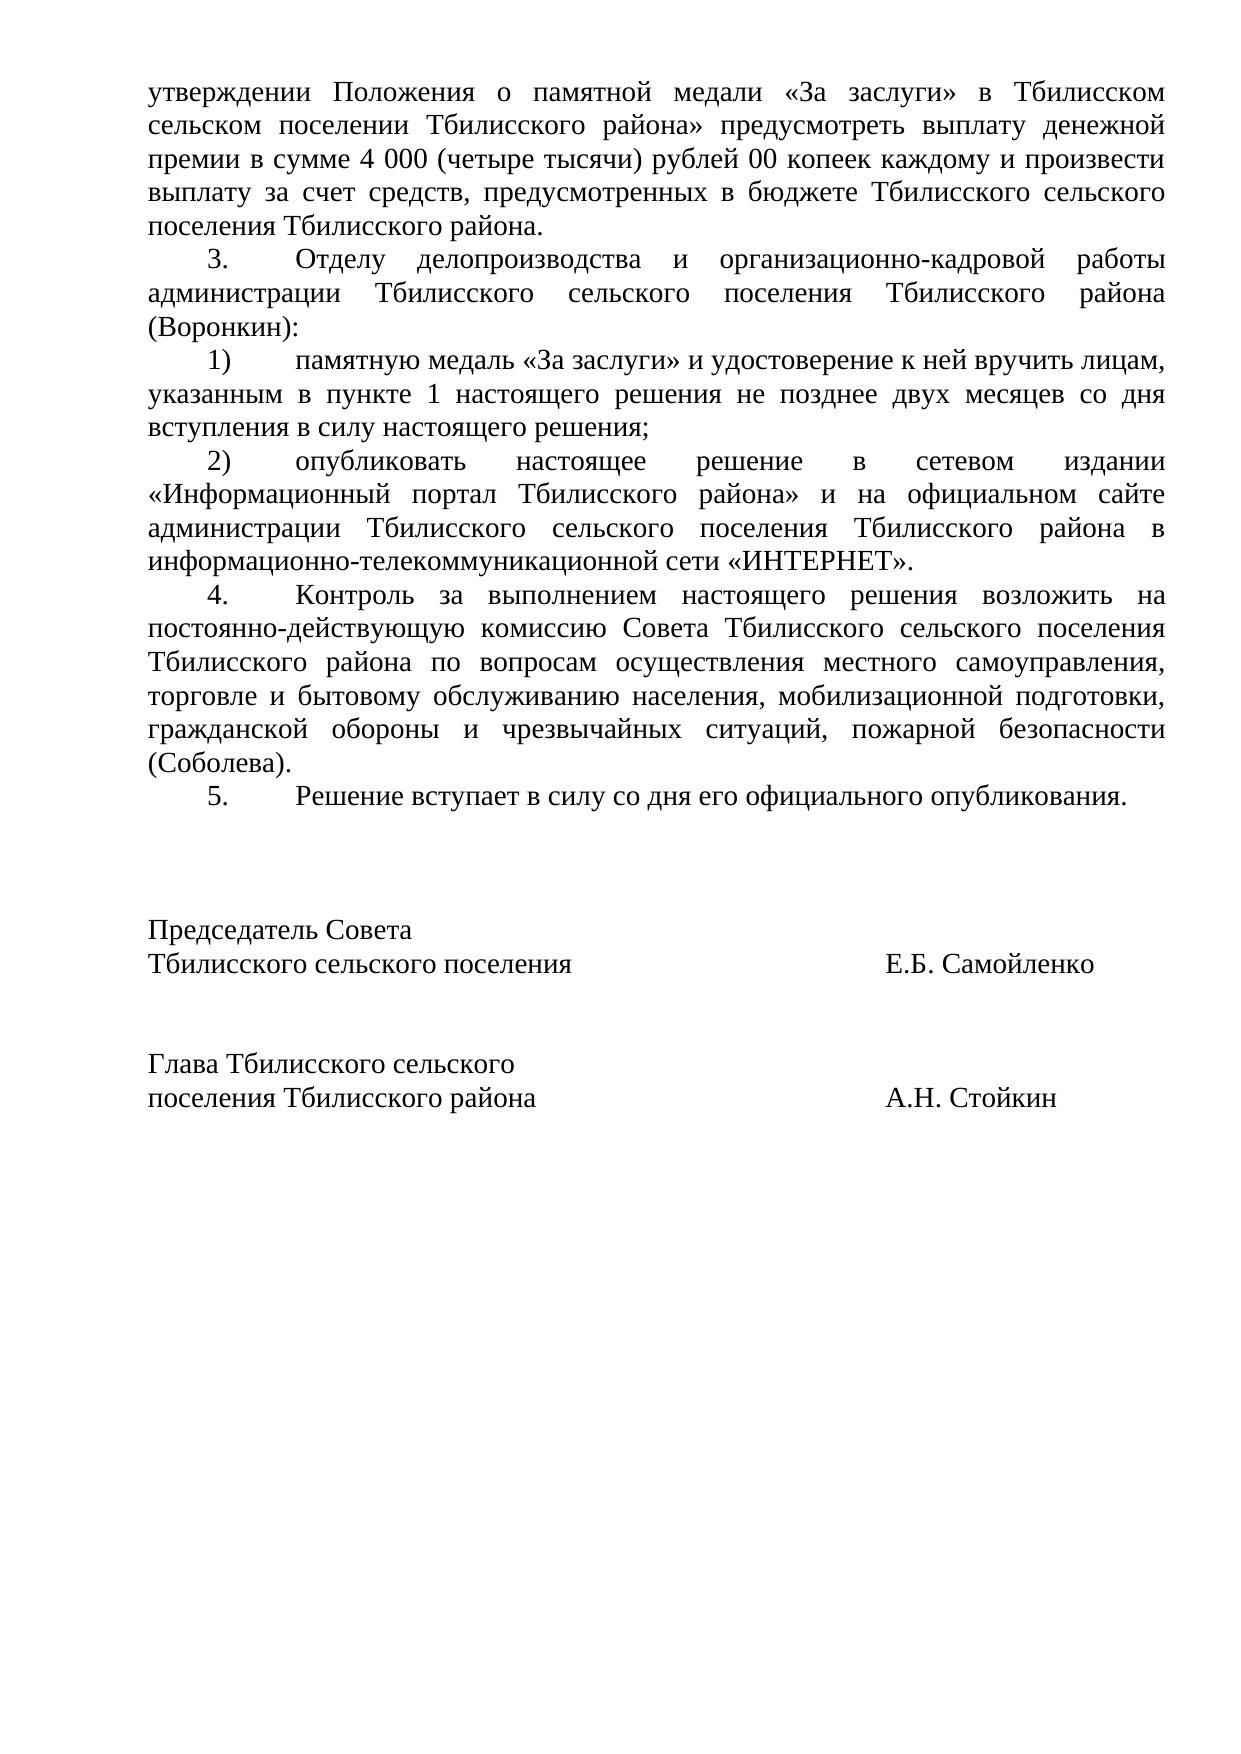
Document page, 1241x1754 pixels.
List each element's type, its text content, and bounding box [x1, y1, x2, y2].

list Решение вступает в силу со дня его официального опубликования. [148, 778, 1166, 812]
text Председатель Совета [148, 912, 1166, 946]
list опубликовать настоящее решение в сетевом издании «Информационный портал Тбилисского района» и на официальном сайте администрации Тбилисского сельского поселения Тбилисского района в информационно-телекоммуникационной сети «ИНТЕРНЕТ». [148, 443, 1166, 577]
text Тбилисского сельского поселения Е.Б. Самойленко [148, 946, 1166, 979]
list памятную медаль «За заслуги» и удостоверение к ней вручить лицам, указанным в пункте 1 настоящего решения не позднее двух месяцев со дня вступления в силу настоящего решения; [148, 342, 1166, 443]
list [148, 74, 1166, 242]
list Отделу делопроизводства и организационно-кадровой работы администрации Тбилисского сельского поселения Тбилисского района (Воронкин): [148, 242, 1166, 342]
text поселения Тбилисского района А.Н. Стойкин [148, 1080, 1166, 1114]
list Контроль за выполнением настоящего решения возложить на постоянно-действующую комиссию Совета Тбилисского сельского поселения Тбилисского района по вопросам осуществления местного самоуправления, торговле и бытовому обслуживанию населения, мобилизационной подготовки, гражданской обороны и чрезвычайных ситуаций, пожарной безопасности (Соболева). [148, 577, 1166, 778]
text Глава Тбилисского сельского [148, 1047, 1166, 1080]
